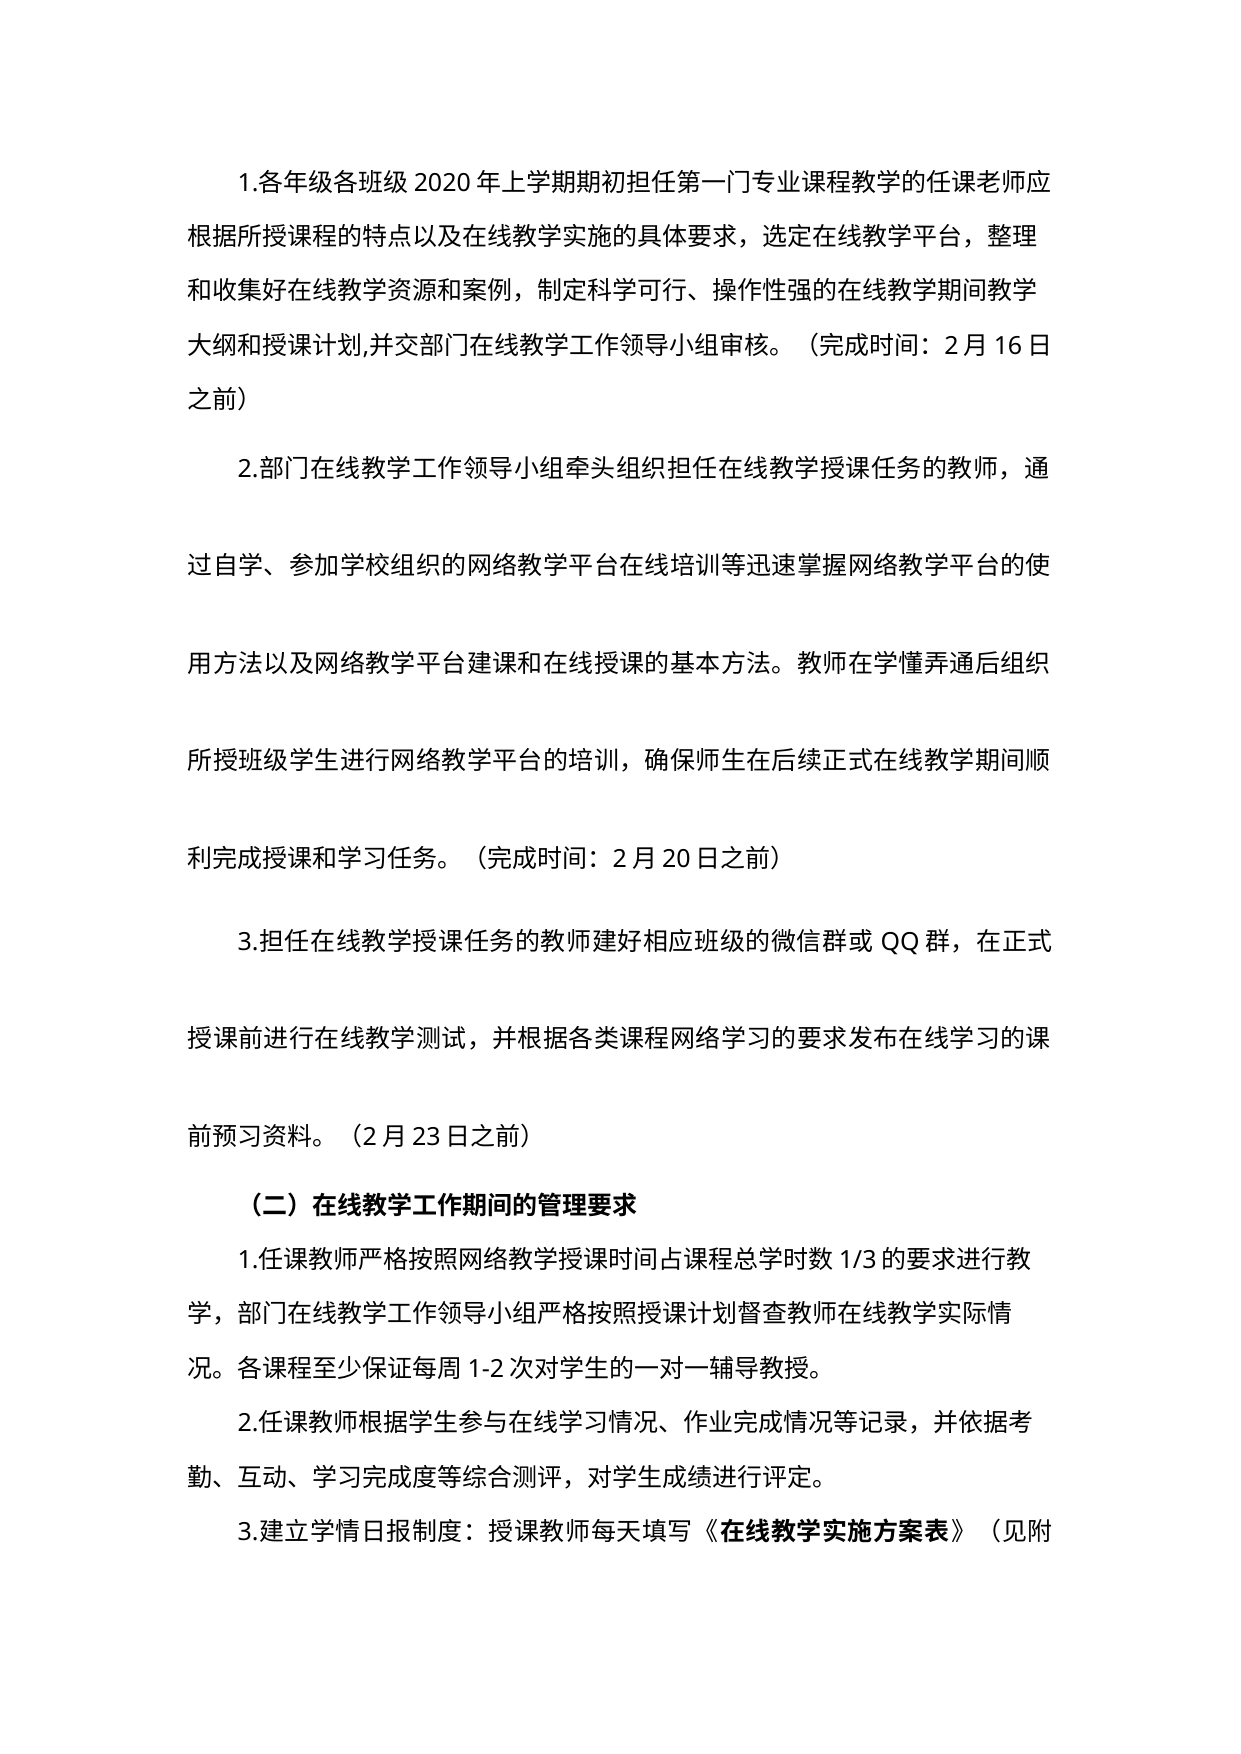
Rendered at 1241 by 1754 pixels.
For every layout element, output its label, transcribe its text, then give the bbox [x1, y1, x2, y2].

text 1.任课教师严格按照网络教学授课时间占课程总学时数1/3的要求进行教学，部门在线教学工作领导小组严格按照授课计划督查教师在线教学实际情况。各课程至少保证每周1-2次对学生的一对一辅导教授。 [187, 1239, 1053, 1384]
text （二）在线教学工作期间的管理要求 [187, 1185, 1053, 1221]
text 1.各年级各班级2020年上学期期初担任第一门专业课程教学的任课老师应根据所授课程的特点以及在线教学实施的具体要求，选定在线教学平台，整理和收集好在线教学资源和案例，制定科学可行、操作性强的在线教学期间教学大纲和授课计划,并交部门在线教学工作领导小组审核。（完成时间：2月16日之前） [187, 162, 1053, 416]
text 3.担任在线教学授课任务的教师建好相应班级的微信群或QQ群，在正式授课前进行在线教学测试，并根据各类课程网络学习的要求发布在线学习的课前预习资料。（2月23日之前） [187, 907, 1053, 1167]
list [187, 1511, 1053, 1548]
text 2.任课教师根据学生参与在线学习情况、作业完成情况等记录，并依据考勤、互动、学习完成度等综合测评，对学生成绩进行评定。 [187, 1403, 1053, 1493]
text 2.部门在线教学工作领导小组牵头组织担任在线教学授课任务的教师，通过自学、参加学校组织的网络教学平台在线培训等迅速掌握网络教学平台的使用方法以及网络教学平台建课和在线授课的基本方法。教师在学懂弄通后组织所授班级学生进行网络教学平台的培训，确保师生在后续正式在线教学期间顺利完成授课和学习任务。（完成时间：2月20日之前） [187, 434, 1053, 889]
